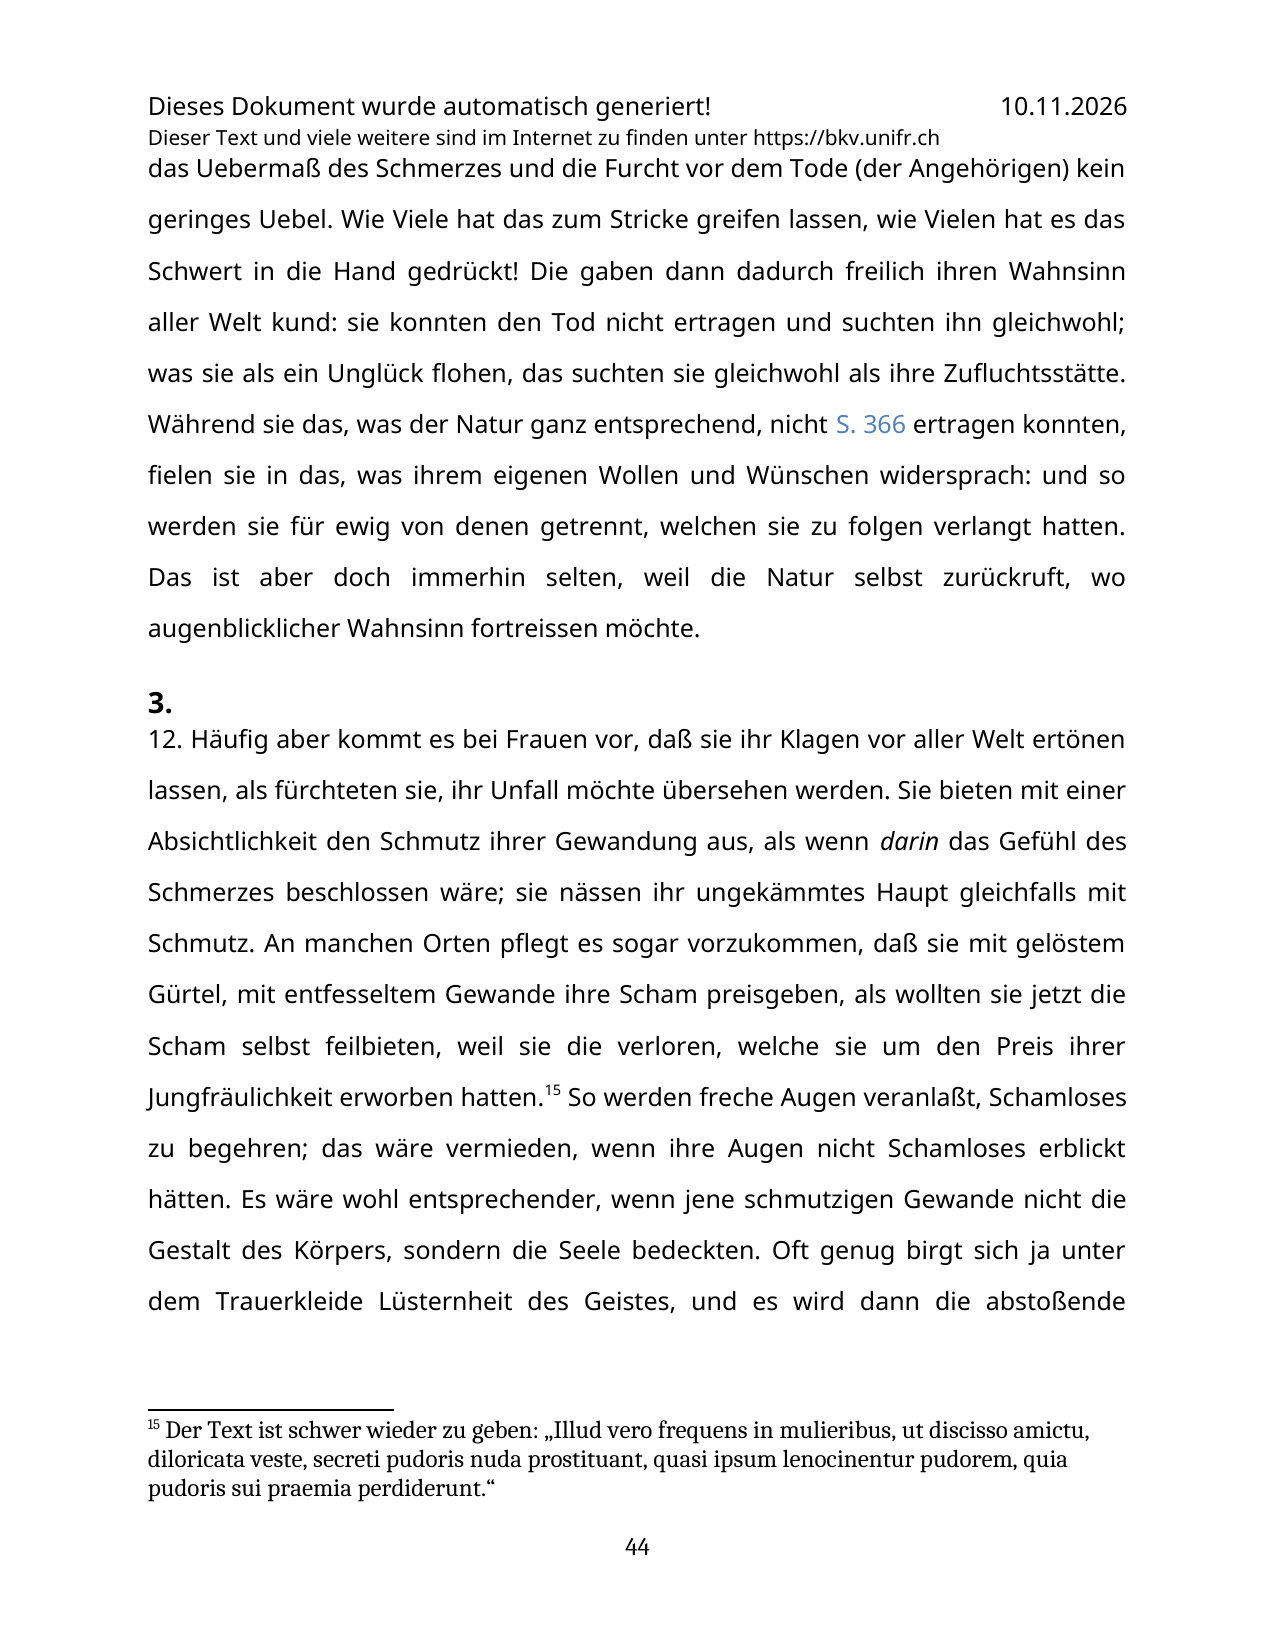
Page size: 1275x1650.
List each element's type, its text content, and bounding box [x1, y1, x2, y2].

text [148, 151, 1127, 644]
subtitle 3. [148, 682, 1127, 722]
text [148, 722, 1127, 1317]
